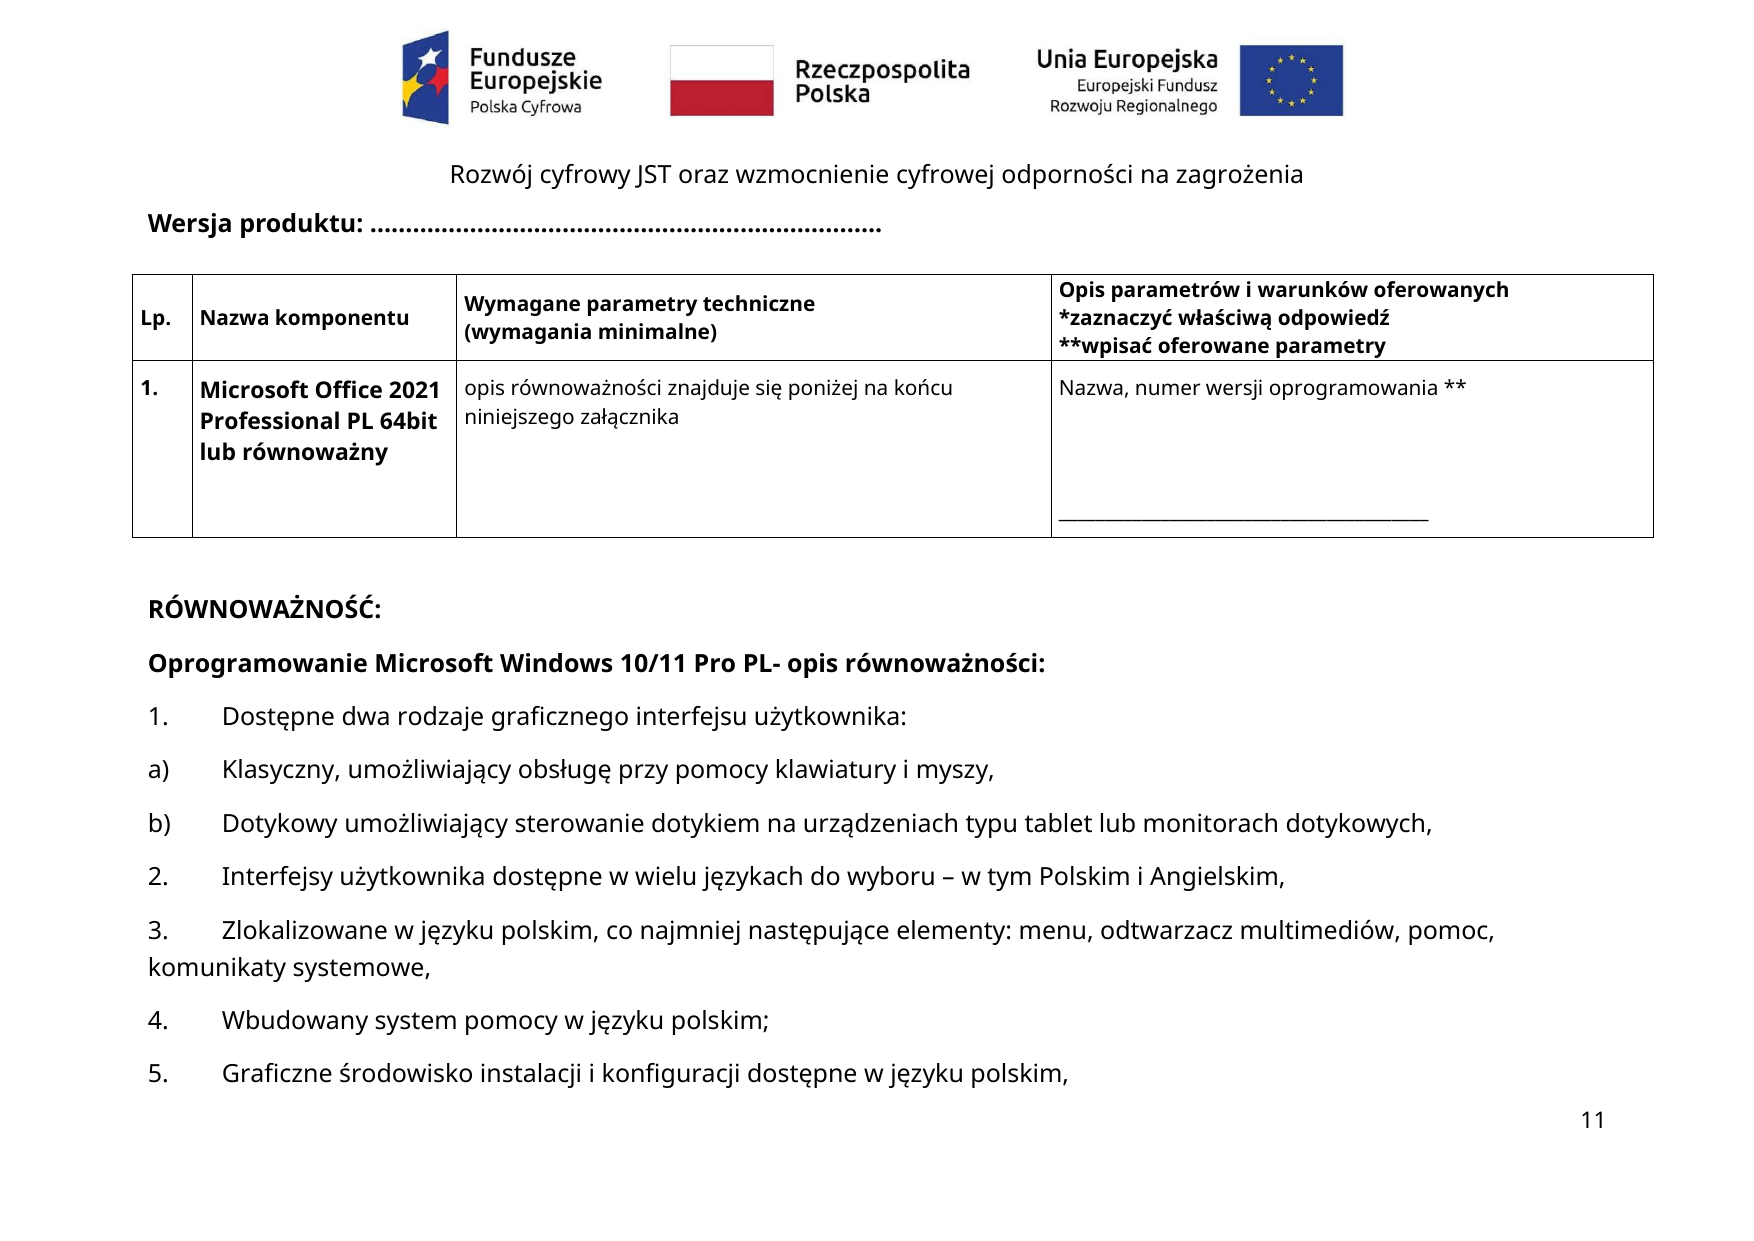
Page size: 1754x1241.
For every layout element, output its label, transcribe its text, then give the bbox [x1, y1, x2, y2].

text b) Dotykowy umożliwiający sterowanie dotykiem na urządzeniach typu tablet lub monitorach dotykowych, [148, 806, 1606, 839]
picture [400, 28, 1346, 128]
table_header Wymagane parametry techniczne (wymagania minimalne) [457, 275, 1051, 360]
table_cell opis równoważności znajduje się poniżej na końcu niniejszego załącznika [457, 361, 1051, 537]
table_cell Microsoft Office 2021 Professional PL 64bit lub równoważny [193, 361, 456, 537]
table_header Nazwa komponentu [193, 275, 456, 360]
text 5. Graficzne środowisko instalacji i konfiguracji dostępne w języku polskim, [148, 1056, 1606, 1090]
table_cell 1. [133, 361, 192, 537]
table_header Lp. [133, 275, 192, 360]
text 1. Dostępne dwa rodzaje graficznego interfejsu użytkownika: [148, 699, 1606, 733]
text 3. Zlokalizowane w języku polskim, co najmniej następujące elementy: menu, odtwarzacz multimediów, pomoc, komunikaty systemowe, [148, 912, 1606, 983]
list Wersja produktu: ………………………………………….………………….. [148, 206, 1606, 239]
text 4. Wbudowany system pomocy w języku polskim; [148, 1003, 1606, 1037]
text 2. Interfejsy użytkownika dostępne w wielu językach do wyboru – w tym Polskim i Angielskim, [148, 859, 1606, 893]
text Oprogramowanie Microsoft Windows 10/11 Pro PL- opis równoważności: [148, 645, 1606, 679]
table_cell Nazwa, numer wersji oprogramowania ** ________________________________________ [1052, 361, 1653, 537]
table_header Opis parametrów i warunków oferowanych *zaznaczyć właściwą odpowiedź **wpisać oferowane parametry [1052, 275, 1653, 360]
text RÓWNOWAŻNOŚĆ: [148, 592, 1606, 626]
text a) Klasyczny, umożliwiający obsługę przy pomocy klawiatury i myszy, [148, 752, 1606, 786]
